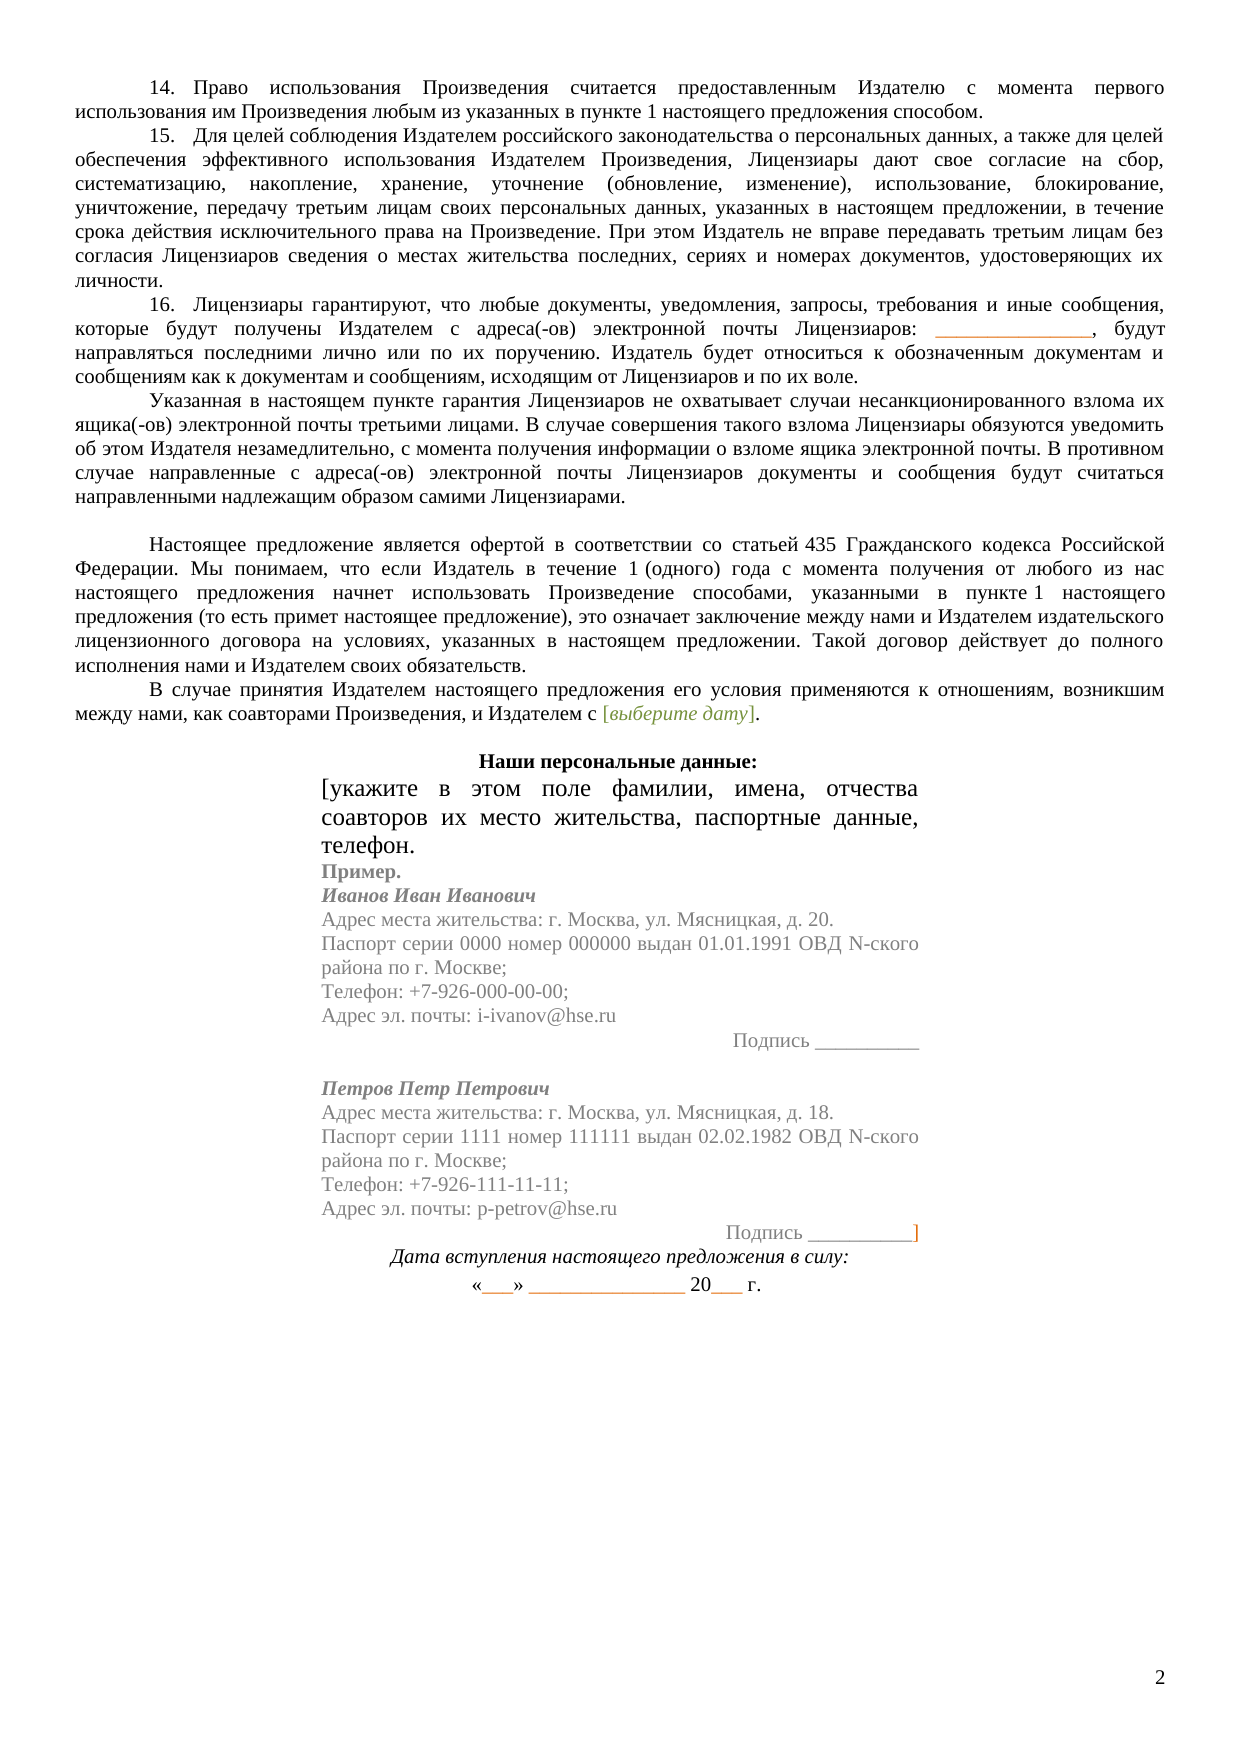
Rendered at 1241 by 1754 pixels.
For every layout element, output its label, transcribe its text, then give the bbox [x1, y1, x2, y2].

table_cell [310, 773, 930, 1244]
list Право использования Произведения считается предоставленным Издателю с момента первого использования им Произведения любым из указанных в пункте 1 настоящего предложения способом. [75, 75, 1165, 123]
list Лицензиары гарантируют, что любые документы, уведомления, запросы, требования и иные сообщения, которые будут получены Издателем с адреса(-ов) электронной почты Лицензиаров: , будут направляться последними лично или по их поручению. Издатель будет относиться к обозначенным документам и сообщениям как к документам и сообщениям, исходящим от Лицензиаров и по их воле. [75, 292, 1165, 388]
text Настоящее предложение является офертой в соответствии со статьей 435 Гражданского кодекса Российской Федерации. Мы понимаем, что если Издатель в течение 1 (одного) года с момента получения от любого из нас настоящего предложения начнет использовать Произведение способами, указанными в пункте 1 настоящего предложения (то есть примет настоящее предложение), это означает заключение между нами и Издателем издательского лицензионного договора на условиях, указанных в настоящем предложении. Такой договор действует до полного исполнения нами и Издателем своих обязательств. [75, 532, 1165, 677]
list Для целей соблюдения Издателем российского законодательства о персональных данных, а также для целей обеспечения эффективного использования Издателем Произведения, Лицензиары дают свое согласие на сбор, систематизацию, накопление, хранение, уточнение (обновление, изменение), использование, блокирование, уничтожение, передачу третьим лицам своих персональных данных, указанных в настоящем предложении, в течение срока действия исключительного права на Произведение. При этом Издатель не вправе передавать третьим лицам без согласия Лицензиаров сведения о местах жительства последних, сериях и номерах документов, удостоверяющих их личности. [75, 123, 1165, 292]
text Указанная в настоящем пункте гарантия Лицензиаров не охватывает случаи несанкционированного взлома их ящика(-ов) электронной почты третьими лицами. В случае совершения такого взлома Лицензиары обязуются уведомить об этом Издателя незамедлительно, с момента получения информации о взломе ящика электронной почты. В противном случае направленные с адреса(-ов) электронной почты Лицензиаров документы и сообщения будут считаться направленными надлежащим образом самими Лицензиарами. [75, 388, 1165, 508]
text В случае принятия Издателем настоящего предложения его условия применяются к отношениям, возникшим между нами, как соавторами Произведения, и Издателем с . [75, 677, 1165, 725]
table_header Наши персональные данные: [310, 749, 930, 773]
table_cell Дата вступления настоящего предложения в силу: «» 20 г. [310, 1244, 930, 1296]
